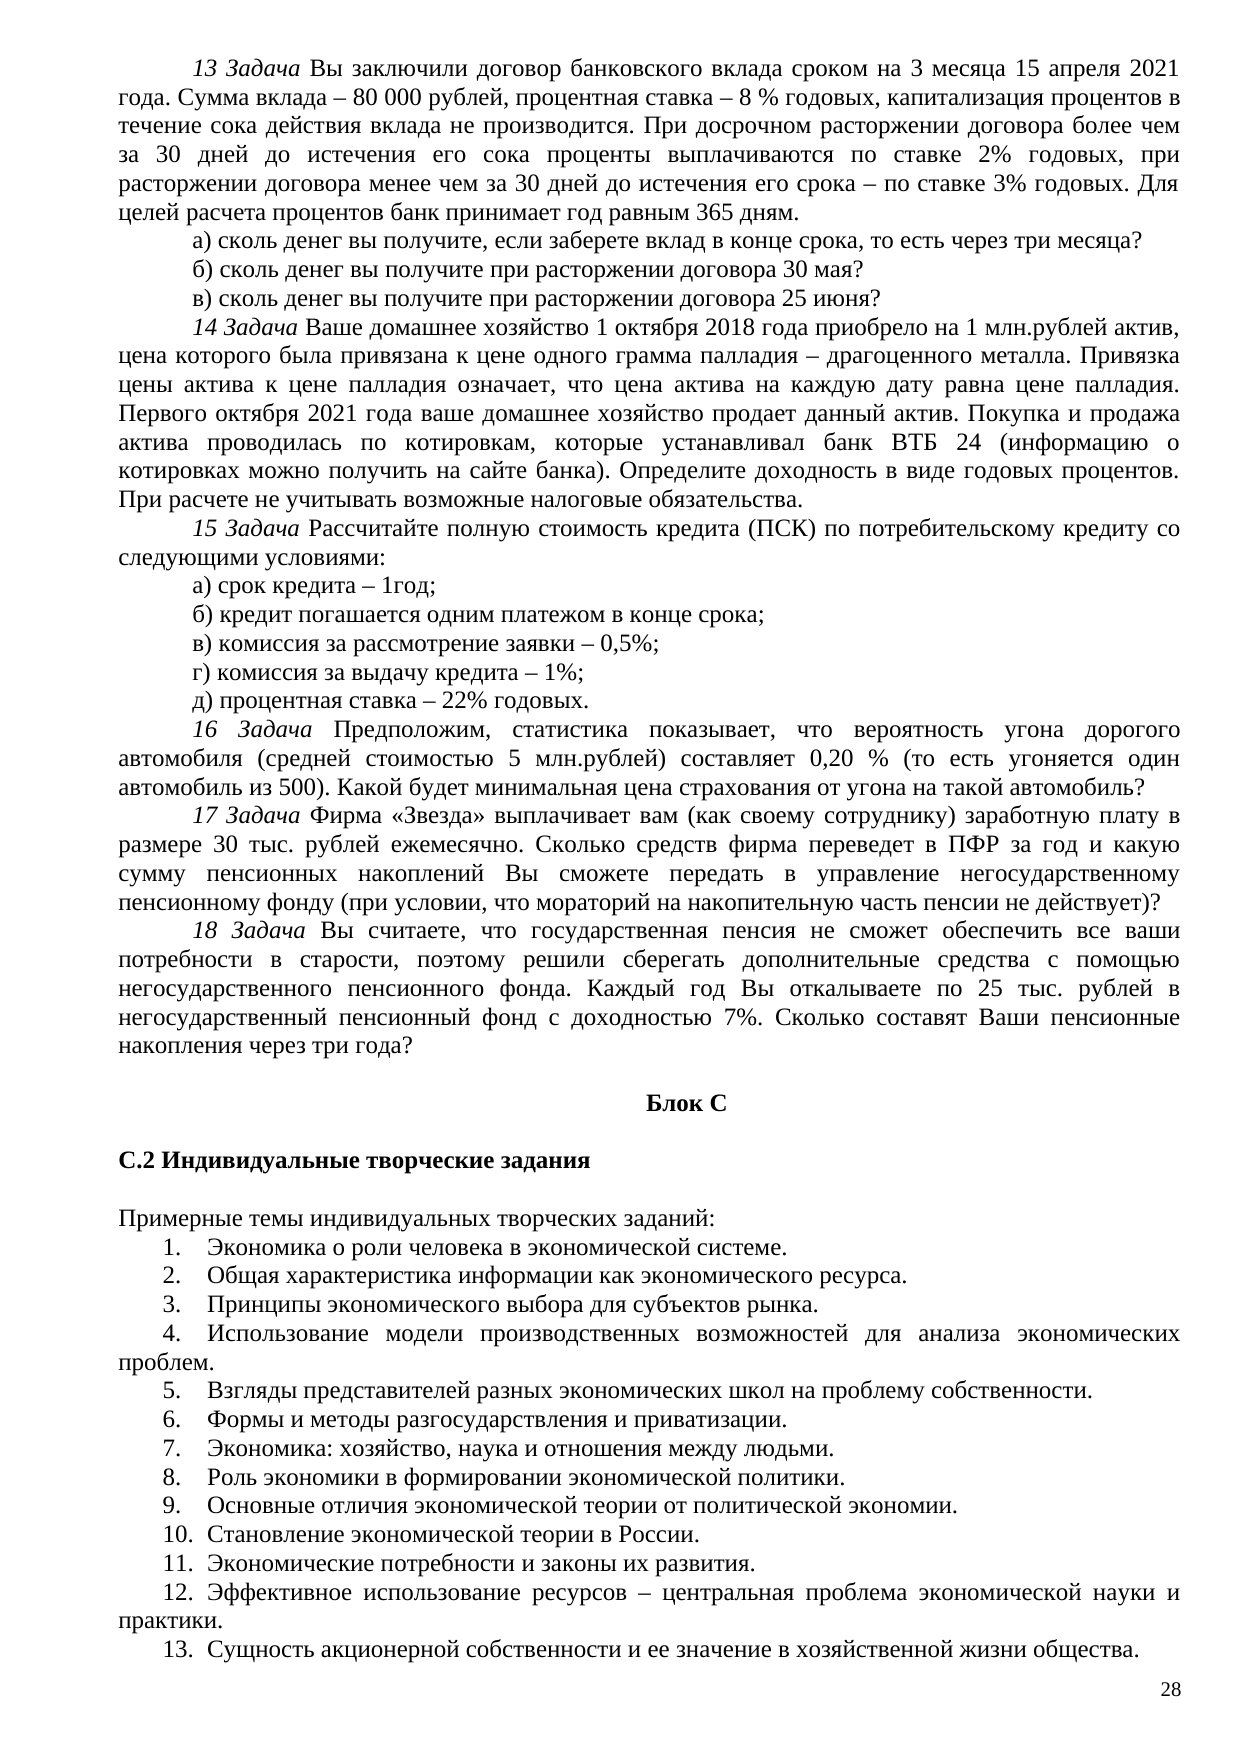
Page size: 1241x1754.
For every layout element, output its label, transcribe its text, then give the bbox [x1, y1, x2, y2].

list Становление экономической теории в России. [118, 1519, 1181, 1548]
text а) срок кредита – 1год; [118, 571, 1181, 599]
list Экономические потребности и законы их развития. [118, 1548, 1181, 1577]
text б) сколь денег вы получите при расторжении договора 30 мая? [118, 254, 1181, 283]
text г) комиссия за выдачу кредита – 1%; [118, 657, 1181, 686]
list Сущность акционерной собственности и ее значение в хозяйственной жизни общества. [118, 1634, 1181, 1663]
list Экономика о роли человека в экономической системе. [118, 1232, 1181, 1261]
list Основные отличия экономической теории от политической экономии. [118, 1491, 1181, 1519]
text Блок C [118, 1088, 1181, 1117]
text 17 Задача Фирма «Звезда» выплачивает вам (как своему сотруднику) заработную плату в размере 30 тыс. рублей ежемесячно. Сколько средств фирма переведет в ПФР за год и какую сумму пенсионных накоплений Вы сможете передать в управление негосударственному пенсионному фонду (при условии, что мораторий на накопительную часть пенсии не действует)? [118, 801, 1181, 916]
text 15 Задача Рассчитайте полную стоимость кредита (ПСК) по потребительскому кредиту со следующими условиями: [118, 513, 1181, 571]
text 13 Задача Вы заключили договор банковского вклада сроком на 3 месяца 15 апреля 2021 года. Сумма вклада – 80 000 рублей, процентная ставка – 8 % годовых, капитализация процентов в течение сока действия вклада не производится. При досрочном расторжении договора более чем за 30 дней до истечения его сока проценты выплачиваются по ставке 2% годовых, при расторжении договора менее чем за 30 дней до истечения его срока – по ставке 3% годовых. Для целей расчета процентов банк принимает год равным 365 дням. [118, 53, 1181, 226]
list Экономика: хозяйство, наука и отношения между людьми. [118, 1433, 1181, 1462]
list Принципы экономического выбора для субъектов рынка. [118, 1289, 1181, 1318]
text 18 Задача Вы считаете, что государственная пенсия не сможет обеспечить все ваши потребности в старости, поэтому решили сберегать дополнительные средства с помощью негосударственного пенсионного фонда. Каждый год Вы откалываете по 25 тыс. рублей в негосударственный пенсионный фонд с доходностью 7%. Сколько составят Ваши пенсионные накопления через три года? [118, 916, 1181, 1059]
text б) кредит погашается одним платежом в конце срока; [118, 599, 1181, 628]
text в) сколь денег вы получите при расторжении договора 25 июня? [118, 283, 1181, 312]
text С.2 Индивидуальные творческие задания [118, 1146, 1181, 1174]
list Использование модели производственных возможностей для анализа экономических проблем. [118, 1318, 1181, 1376]
text в) комиссия за рассмотрение заявки – 0,5%; [118, 628, 1181, 657]
text Примерные темы индивидуальных творческих заданий: [118, 1203, 1181, 1232]
list Общая характеристика информации как экономического ресурса. [118, 1261, 1181, 1289]
text 14 Задача Ваше домашнее хозяйство 1 октября 2018 года приобрело на 1 млн.рублей актив, цена которого была привязана к цене одного грамма палладия – драгоценного металла. Привязка цены актива к цене палладия означает, что цена актива на каждую дату равна цене палладия. Первого октября 2021 года ваше домашнее хозяйство продает данный актив. Покупка и продажа актива проводилась по котировкам, которые устанавливал банк ВТБ 24 (информацию о котировках можно получить на сайте банка). Определите доходность в виде годовых процентов. При расчете не учитывать возможные налоговые обязательства. [118, 312, 1181, 513]
list Формы и методы разгосударствления и приватизации. [118, 1404, 1181, 1433]
list Эффективное использование ресурсов – центральная проблема экономической науки и практики. [118, 1577, 1181, 1634]
list Взгляды представителей разных экономических школ на проблему собственности. [118, 1376, 1181, 1404]
text 16 Задача Предположим, статистика показывает, что вероятность угона дорогого автомобиля (средней стоимостью 5 млн.рублей) составляет 0,20 % (то есть угоняется один автомобиль из 500). Какой будет минимальная цена страхования от угона на такой автомобиль? [118, 714, 1181, 801]
list Роль экономики в формировании экономической политики. [118, 1462, 1181, 1491]
text д) процентная ставка – 22% годовых. [118, 686, 1181, 714]
text а) сколь денег вы получите, если заберете вклад в конце срока, то есть через три месяца? [118, 226, 1181, 254]
